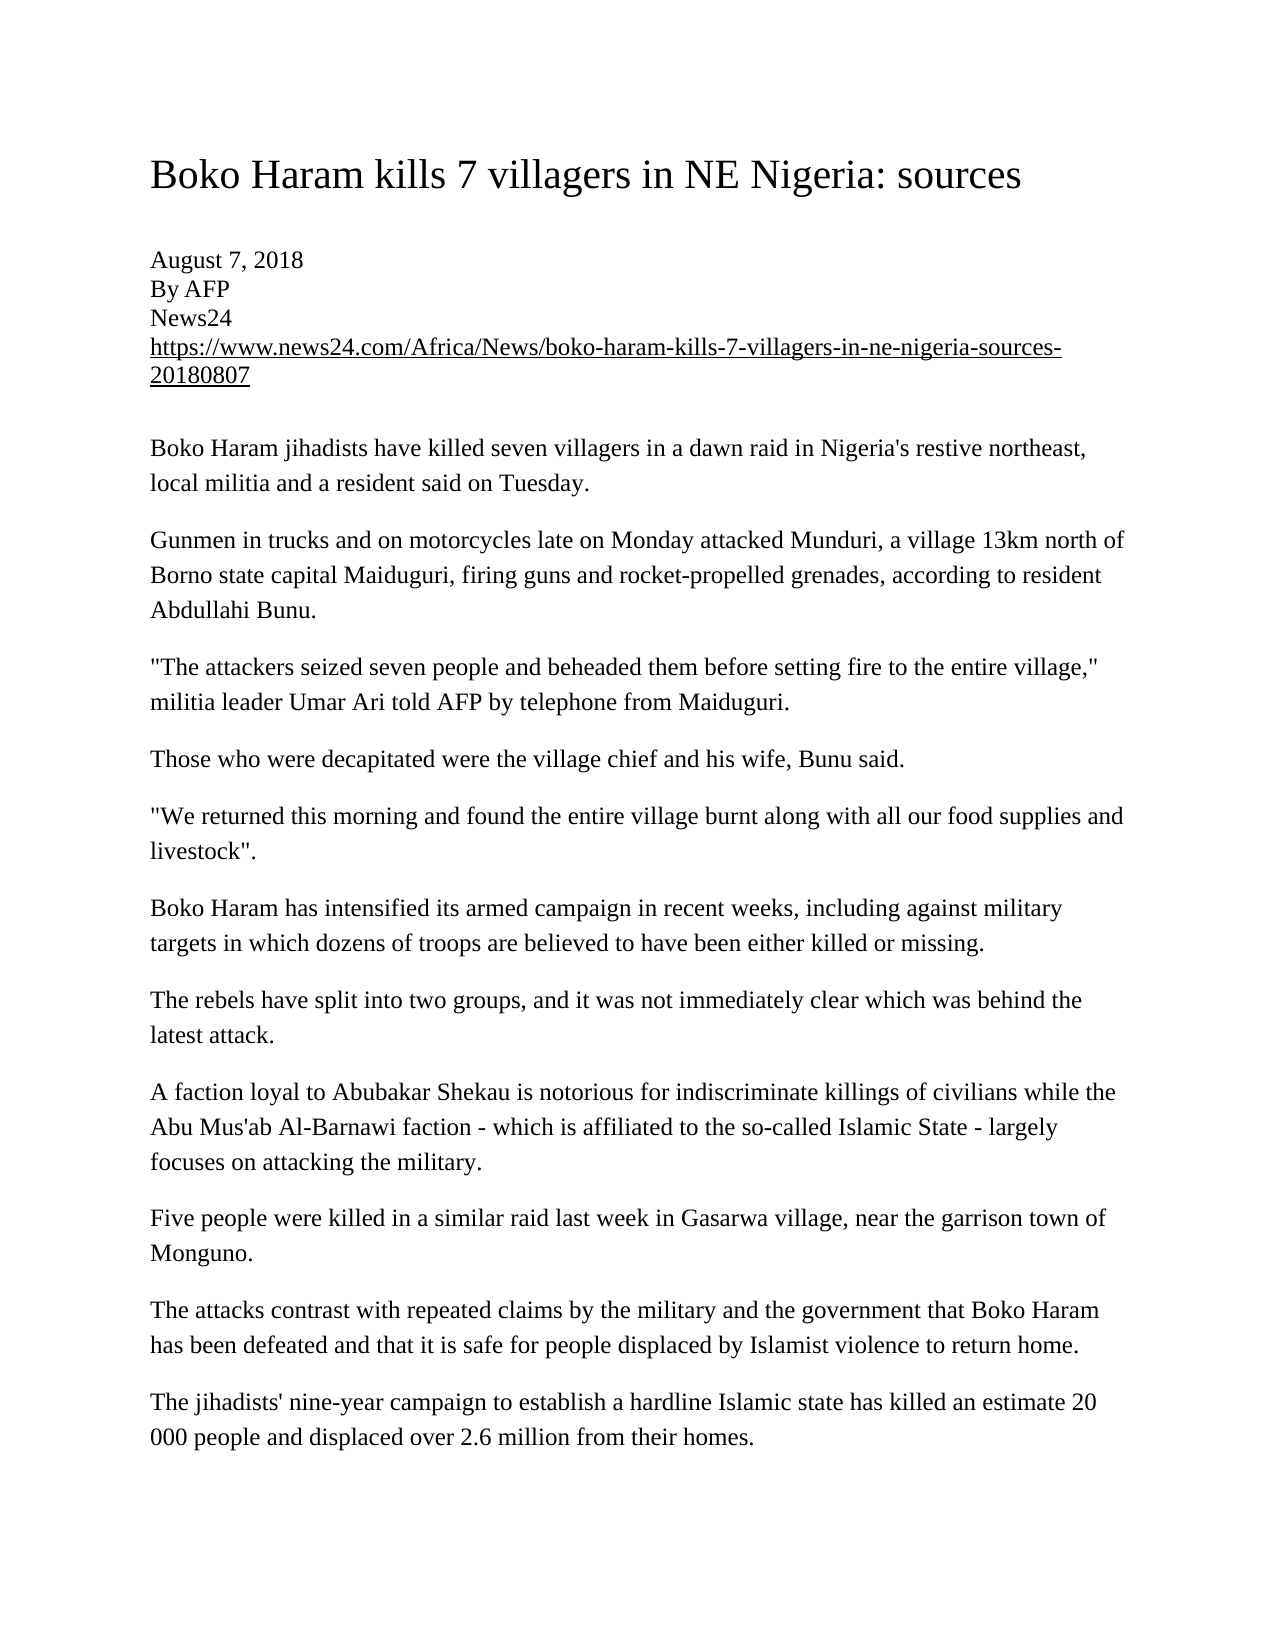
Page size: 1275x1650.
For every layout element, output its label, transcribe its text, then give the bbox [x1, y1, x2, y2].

text https://www.news24.com/Africa/News/boko-haram-kills-7-villagers-in-ne-nigeria-sources-20180807 [150, 332, 1125, 389]
text The attacks contrast with repeated claims by the military and the government that Boko Haram has been defeated and that it is safe for people displaced by Islamist violence to return home. [150, 1289, 1125, 1359]
text By AFP [150, 274, 1125, 303]
text August 7, 2018 [150, 245, 1125, 274]
text The jihadists' nine-year campaign to establish a hardline Islamic state has killed an estimate 20 000 people and displaced over 2.6 million from their homes. [150, 1381, 1125, 1451]
text A faction loyal to Abubakar Shekau is notorious for indiscriminate killings of civilians while the Abu Mus'ab Al-Barnawi faction - which is affiliated to the so-called Islamic State - largely focuses on attacking the military. [150, 1070, 1125, 1175]
text Boko Haram jihadists have killed seven villagers in a dawn raid in Nigeria's restive northeast, local militia and a resident said on Tuesday. [150, 427, 1125, 497]
text "We returned this morning and found the entire village burnt along with all our food supplies and livestock". [150, 795, 1125, 865]
text "The attackers seized seven people and beheaded them before setting fire to the entire village," militia leader Umar Ari told AFP by telephone from Maiduguri. [150, 646, 1125, 716]
text Boko Haram has intensified its armed campaign in recent weeks, including against military targets in which dozens of troops are believed to have been either killed or missing. [150, 887, 1125, 957]
text Five people were killed in a similar raid last week in Gasarwa village, near the garrison town of Monguno. [150, 1197, 1125, 1267]
text Boko Haram kills 7 villagers in NE Nigeria: sources [150, 150, 1125, 198]
text Gunmen in trucks and on motorcycles late on Monday attacked Munduri, a village 13km north of Borno state capital Maiduguri, firing guns and rocket-propelled grenades, according to resident Abdullahi Bunu. [150, 519, 1125, 624]
text Those who were decapitated were the village chief and his wife, Bunu said. [150, 738, 1125, 773]
text The rebels have split into two groups, and it was not immediately clear which was behind the latest attack. [150, 978, 1125, 1048]
text News24 [150, 303, 1125, 332]
